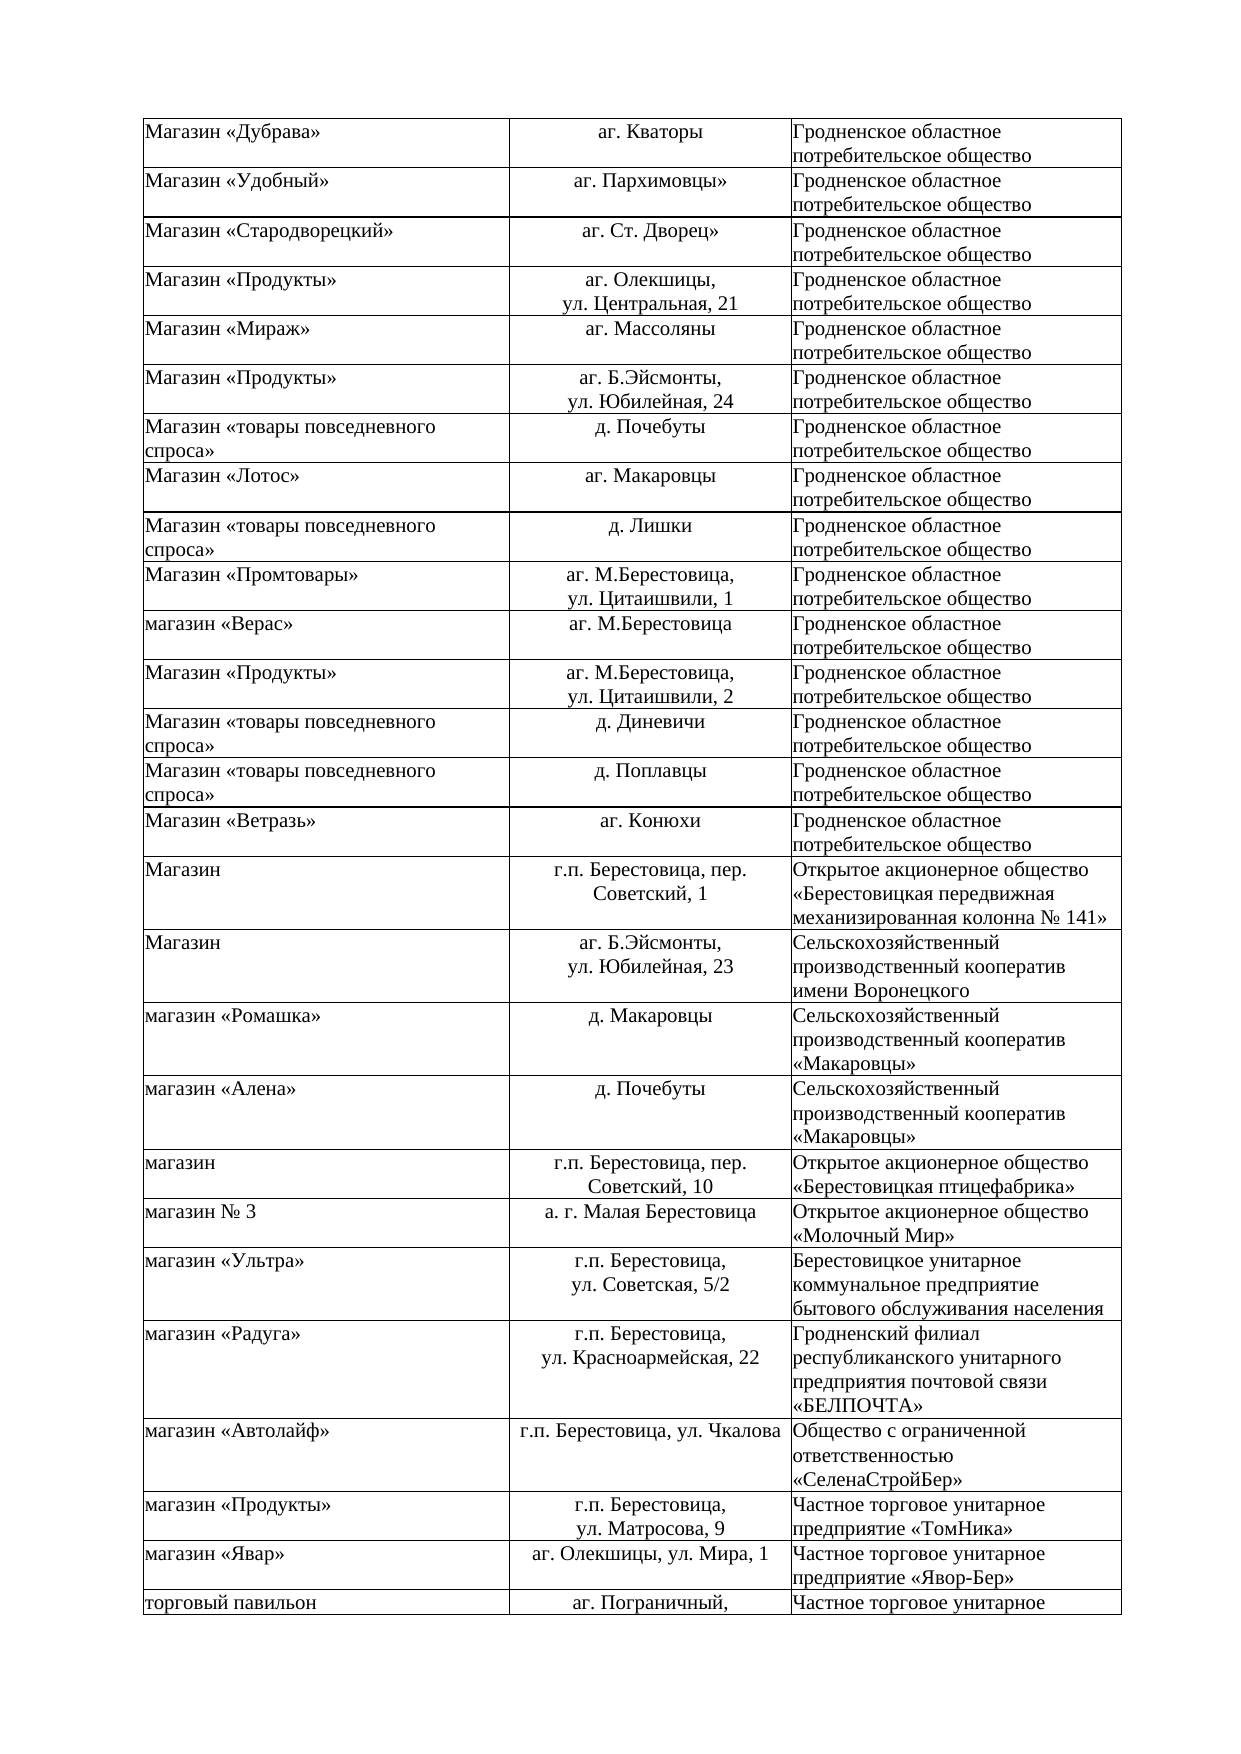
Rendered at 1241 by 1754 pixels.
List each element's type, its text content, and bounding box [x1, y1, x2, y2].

table_cell Гродненское областное потребительское общество [792, 218, 1121, 266]
table_cell Гродненское областное потребительское общество [792, 562, 1121, 610]
table_cell д. Почебуты [510, 414, 791, 462]
table_cell Гродненское областное потребительское общество [792, 758, 1121, 806]
table_cell аг. Б.Эйсмонты, ул. Юбилейная, 24 [510, 365, 791, 413]
table_cell Магазин «товары повседневного спроса» [144, 414, 509, 462]
table_cell Общество с ограниченной ответственностью «СеленаСтройБер» [792, 1419, 1121, 1491]
table_cell Частное торговое унитарное предприятие «Явор-Бер» [792, 1541, 1121, 1589]
table_cell аг. Конюхи [510, 808, 791, 856]
table_cell магазин «Продукты» [144, 1492, 509, 1540]
table_cell Гродненское областное потребительское общество [792, 267, 1121, 315]
table_cell г.п. Берестовица, ул. Советская, 5/2 [510, 1248, 791, 1320]
table_cell Магазин «Мираж» [144, 316, 509, 364]
table_cell Открытое акционерное общество «Молочный Мир» [792, 1199, 1121, 1247]
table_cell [510, 1590, 791, 1614]
table_cell магазин № 3 [144, 1199, 509, 1247]
table_cell Гродненский филиал республиканского унитарного предприятия почтовой связи «БЕЛПОЧТА» [792, 1321, 1121, 1417]
table_cell магазин «Ромашка» [144, 1003, 509, 1075]
table_cell магазин [144, 1150, 509, 1198]
table_cell аг. Массоляны [510, 316, 791, 364]
table_cell Магазин «Продукты» [144, 267, 509, 315]
table_cell аг. Олекшицы, ул. Центральная, 21 [510, 267, 791, 315]
table_cell Гродненское областное потребительское общество [792, 808, 1121, 856]
table_cell аг. Макаровцы [510, 463, 791, 511]
table_cell Магазин «Удобный» [144, 168, 509, 216]
table_cell Гродненское областное потребительское общество [792, 611, 1121, 659]
table_cell аг. Олекшицы, ул. Мира, 1 [510, 1541, 791, 1589]
table_cell г.п. Берестовица, пер. Советский, 10 [510, 1150, 791, 1198]
table_cell аг. Пархимовцы» [510, 168, 791, 216]
table_cell Магазин «Стародворецкий» [144, 218, 509, 266]
table_cell Магазин «товары повседневного спроса» [144, 513, 509, 561]
table_cell аг. М.Берестовица, ул. Цитаишвили, 2 [510, 660, 791, 708]
table_cell аг. М.Берестовица, ул. Цитаишвили, 1 [510, 562, 791, 610]
table_cell Сельскохозяйственный производственный кооператив имени Воронецкого [792, 930, 1121, 1002]
table_cell аг. М.Берестовица [510, 611, 791, 659]
table_cell магазин «Радуга» [144, 1321, 509, 1417]
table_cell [792, 119, 1121, 167]
table_cell Магазин «Промтовары» [144, 562, 509, 610]
table_cell Магазин «Дубрава» [144, 119, 509, 167]
table_cell магазин «Автолайф» [144, 1419, 509, 1491]
table_cell Открытое акционерное общество «Берестовицкая птицефабрика» [792, 1150, 1121, 1198]
table_cell Магазин «товары повседневного спроса» [144, 758, 509, 806]
table_cell магазин «Ультра» [144, 1248, 509, 1320]
table_cell Гродненское областное потребительское общество [792, 463, 1121, 511]
table_cell д. Макаровцы [510, 1003, 791, 1075]
table_cell торговый павильон [144, 1590, 509, 1614]
table_cell Магазин «Ветразь» [144, 808, 509, 856]
table_cell а. г. Малая Берестовица [510, 1199, 791, 1247]
table_cell Частное торговое унитарное предприятие «ТомНика» [792, 1492, 1121, 1540]
table_cell г.п. Берестовица, ул. Чкалова [510, 1419, 791, 1491]
table_cell Гродненское областное потребительское общество [792, 414, 1121, 462]
table_cell Магазин [144, 930, 509, 1002]
table_cell Сельскохозяйственный производственный кооператив «Макаровцы» [792, 1076, 1121, 1148]
table_cell г.п. Берестовица, ул. Матросова, 9 [510, 1492, 791, 1540]
table_cell д. Диневичи [510, 709, 791, 757]
table_cell д. Почебуты [510, 1076, 791, 1148]
table_cell Сельскохозяйственный производственный кооператив «Макаровцы» [792, 1003, 1121, 1075]
table_cell магазин «Верас» [144, 611, 509, 659]
table_cell магазин «Явар» [144, 1541, 509, 1589]
table_cell аг. Кваторы [510, 119, 791, 167]
table_cell Магазин «Лотос» [144, 463, 509, 511]
table_cell Гродненское областное потребительское общество [792, 365, 1121, 413]
table_cell д. Лишки [510, 513, 791, 561]
table_cell Берестовицкое унитарное коммунальное предприятие бытового обслуживания населения [792, 1248, 1121, 1320]
table_cell г.п. Берестовица, ул. Красноармейская, 22 [510, 1321, 791, 1417]
table_cell Магазин «Продукты» [144, 365, 509, 413]
table_cell Магазин [144, 857, 509, 929]
table_cell аг. Ст. Дворец» [510, 218, 791, 266]
table_cell Магазин «товары повседневного спроса» [144, 709, 509, 757]
table_cell Магазин «Продукты» [144, 660, 509, 708]
table_cell Гродненское областное потребительское общество [792, 513, 1121, 561]
table_cell Гродненское областное потребительское общество [792, 660, 1121, 708]
table_cell Гродненское областное потребительское общество [792, 316, 1121, 364]
table_cell г.п. Берестовица, пер. Советский, 1 [510, 857, 791, 929]
table_cell Гродненское областное потребительское общество [792, 709, 1121, 757]
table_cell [792, 168, 1121, 216]
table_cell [792, 1590, 1121, 1614]
table_cell Открытое акционерное общество «Берестовицкая передвижная механизированная колонна № 141» [792, 857, 1121, 929]
table_cell магазин «Алена» [144, 1076, 509, 1148]
table_cell аг. Б.Эйсмонты, ул. Юбилейная, 23 [510, 930, 791, 1002]
table_cell д. Поплавцы [510, 758, 791, 806]
